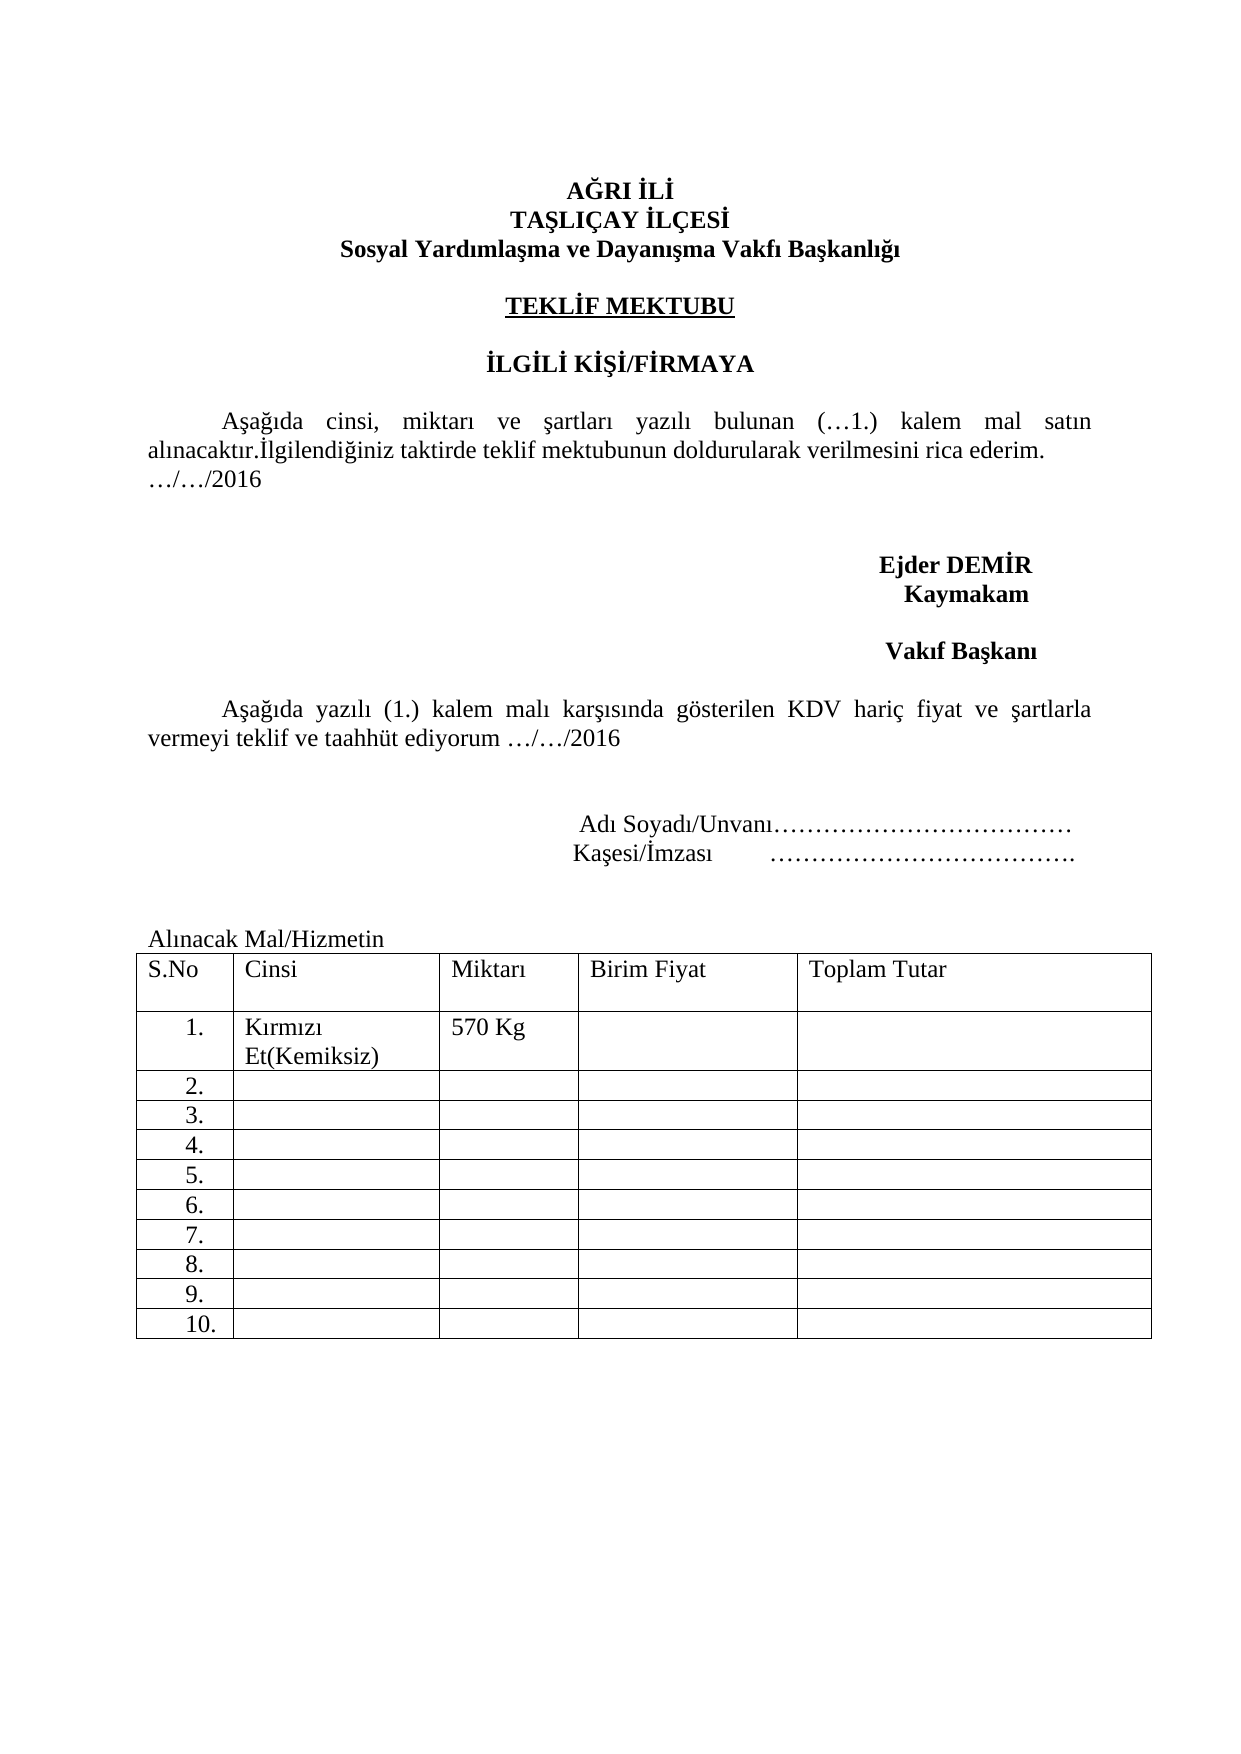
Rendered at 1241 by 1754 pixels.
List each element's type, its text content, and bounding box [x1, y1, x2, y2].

table_cell [579, 1279, 797, 1308]
table_header Toplam Tutar [798, 954, 1151, 1011]
table_cell [440, 1101, 578, 1129]
table_cell [234, 1279, 439, 1308]
table_cell [798, 1250, 1151, 1278]
table_cell [579, 1190, 797, 1219]
table_cell 570 Kg [440, 1012, 578, 1070]
table_header S.No [137, 954, 233, 1011]
text …/…/2016 [148, 464, 1093, 493]
table_cell [798, 1101, 1151, 1129]
table_cell [137, 1101, 233, 1129]
table_cell [798, 1160, 1151, 1189]
text Ejder DEMİR [148, 550, 1093, 579]
table_cell [579, 1250, 797, 1278]
table_cell [234, 1220, 439, 1248]
table_cell [137, 1160, 233, 1189]
table_cell [579, 1220, 797, 1248]
table_cell [137, 1071, 233, 1099]
table_cell [440, 1309, 578, 1338]
table_cell [234, 1071, 439, 1099]
table_cell [798, 1190, 1151, 1219]
table_cell [137, 1279, 233, 1308]
table_cell [579, 1160, 797, 1189]
table_cell [798, 1309, 1151, 1338]
table_cell [579, 1309, 797, 1338]
table_cell [579, 1130, 797, 1159]
table_cell [137, 1250, 233, 1278]
text Adı Soyadı/Unvanı……………………………… [148, 809, 1093, 838]
table_header Birim Fiyat [579, 954, 797, 1011]
table_cell [137, 1130, 233, 1159]
text AĞRI İLİ [148, 176, 1093, 205]
text Vakıf Başkanı [148, 636, 1093, 665]
table_cell [798, 1012, 1151, 1070]
table_cell [798, 1220, 1151, 1248]
table_cell [440, 1071, 578, 1099]
table_cell [234, 1250, 439, 1278]
table_cell Kırmızı Et(Kemiksiz) [234, 1012, 439, 1070]
table_cell [579, 1071, 797, 1099]
table_cell [234, 1160, 439, 1189]
table_cell [440, 1190, 578, 1219]
text Alınacak Mal/Hizmetin [148, 924, 1093, 953]
text Kaşesi/İmzası ………………………………. [148, 838, 1093, 866]
text Aşağıda cinsi, miktarı ve şartları yazılı bulunan (…1.) kalem mal satın alınacaktır.İlgilendiğiniz taktirde teklif mektubunun doldurularak verilmesini rica ederim. [148, 406, 1093, 464]
text Aşağıda yazılı (1.) kalem malı karşısında gösterilen KDV hariç fiyat ve şartlarla vermeyi teklif ve taahhüt ediyorum …/…/2016 [148, 694, 1093, 751]
table_cell [137, 1309, 233, 1338]
text Kaymakam [148, 579, 1093, 608]
text İLGİLİ KİŞİ/FİRMAYA [148, 349, 1093, 378]
table_cell [234, 1101, 439, 1129]
table_cell [440, 1160, 578, 1189]
table_header Cinsi [234, 954, 439, 1011]
table_cell [137, 1012, 233, 1070]
table_cell [137, 1190, 233, 1219]
table_cell [440, 1130, 578, 1159]
text Sosyal Yardımlaşma ve Dayanışma Vakfı Başkanlığı [148, 234, 1093, 263]
table_cell [579, 1012, 797, 1070]
table_cell [798, 1130, 1151, 1159]
text TEKLİF MEKTUBU [148, 291, 1093, 320]
table_cell [137, 1220, 233, 1248]
table_cell [440, 1220, 578, 1248]
table_cell [440, 1250, 578, 1278]
table_cell [798, 1071, 1151, 1099]
text TAŞLIÇAY İLÇESİ [148, 205, 1093, 234]
table_cell [234, 1130, 439, 1159]
table_cell [234, 1309, 439, 1338]
table_cell [440, 1279, 578, 1308]
table_cell [234, 1190, 439, 1219]
table_cell [579, 1101, 797, 1129]
table_header Miktarı [440, 954, 578, 1011]
table_cell [798, 1279, 1151, 1308]
